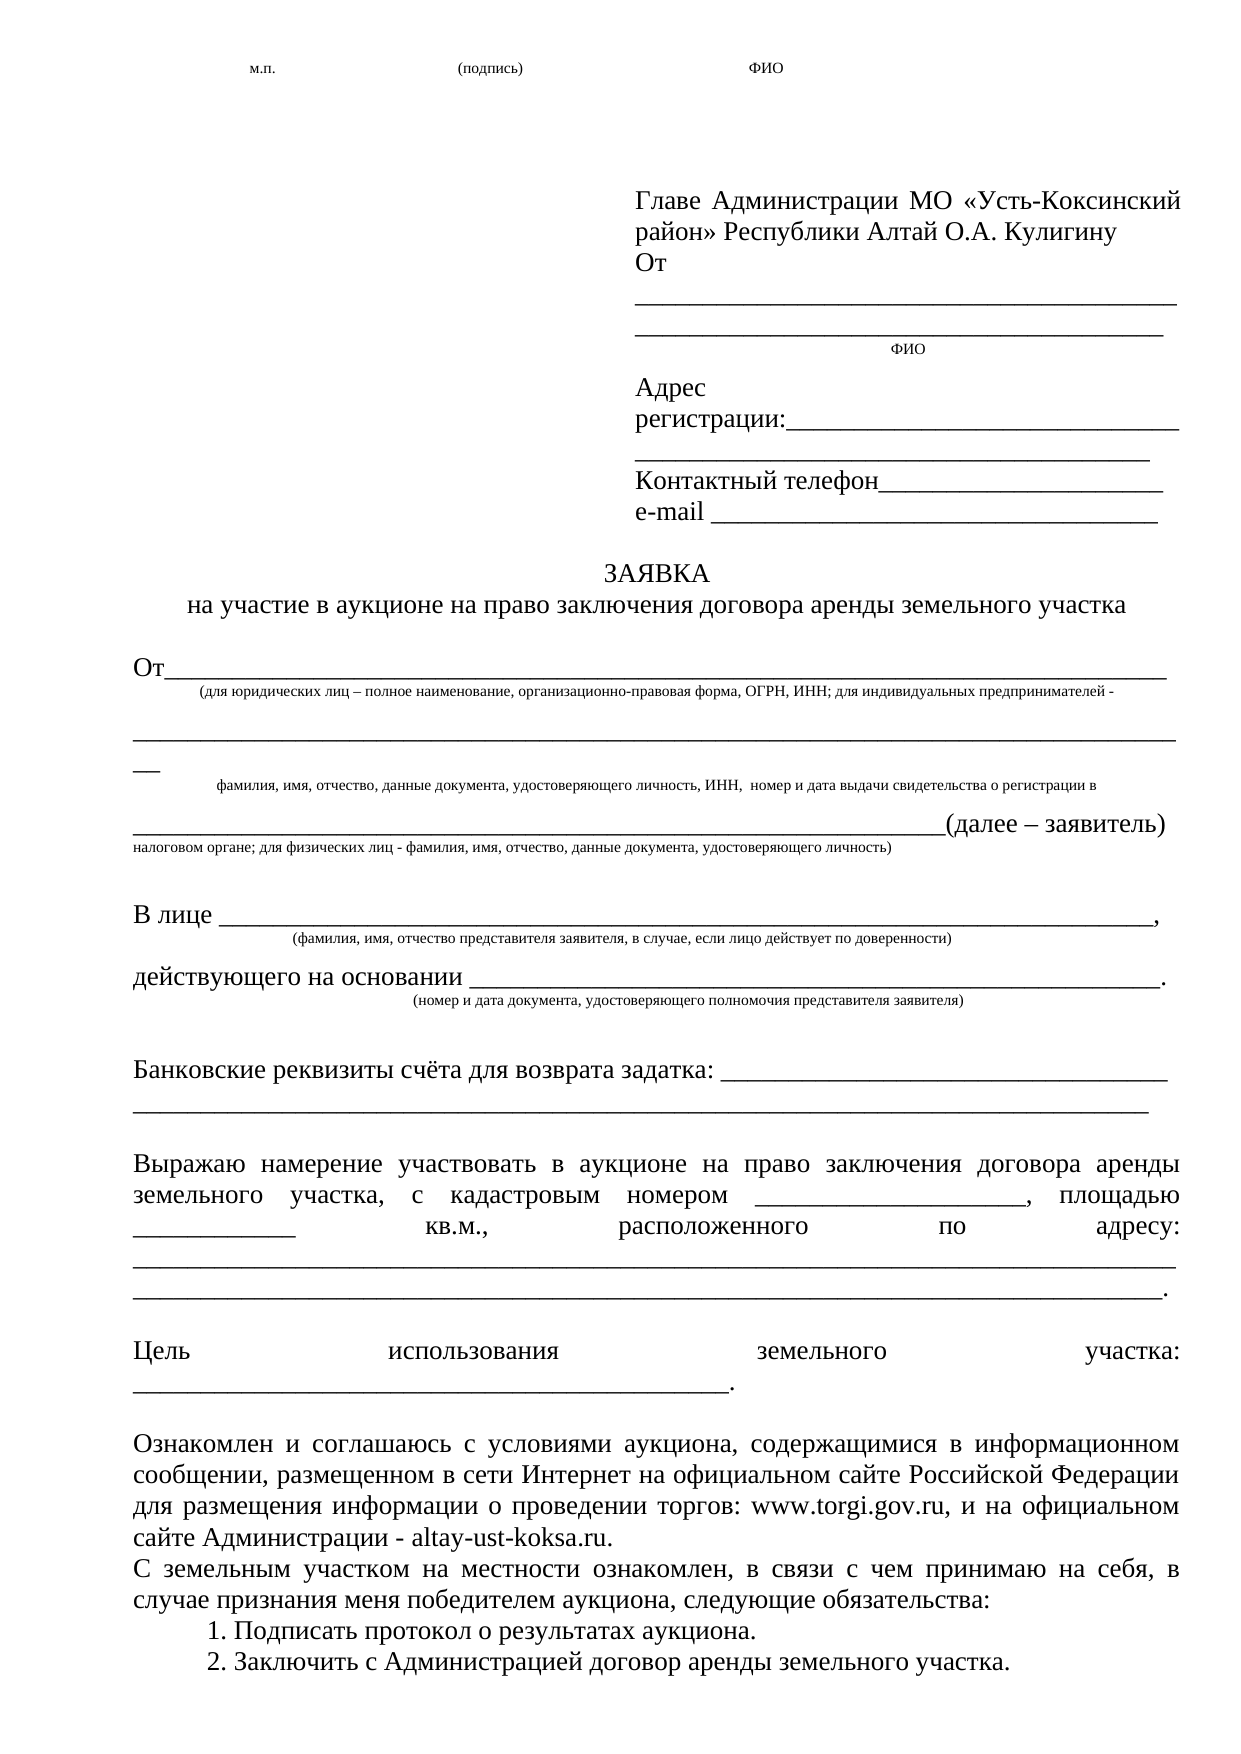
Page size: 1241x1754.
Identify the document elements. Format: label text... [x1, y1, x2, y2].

text От__________________________________________________________________________ [133, 651, 1181, 682]
text Банковские реквизиты счёта для возврата задатка: _________________________________ [133, 1053, 1181, 1084]
text на участие в аукционе на право заключения договора аренды земельного участка [133, 589, 1181, 620]
text Адрес регистрации:___________________________________________________________________ [635, 371, 1181, 464]
text действующего на основании ___________________________________________________. [133, 960, 1181, 991]
text фамилия, имя, отчество, данные документа, удостоверяющего личность, ИНН, номер и дата выдачи свидетельства о регистрации в [133, 776, 1181, 807]
text Выражаю намерение участвовать в аукционе на право заключения договора аренды земельного участка, с кадастровым номером ____________________, площадью ____________ кв.м., расположенного по адресу: _________________________________________________________________________________________________________________________________________________________. [133, 1147, 1181, 1303]
text (номер и дата документа, удостоверяющего полномочия представителя заявителя) [133, 991, 1181, 1022]
text От _______________________________________________________________________________ [635, 246, 1181, 339]
text ____________________________________________________________(далее – заявитель) [133, 807, 1181, 838]
text (для юридических лиц – полное наименование, организационно-правовая форма, ОГРН, ИНН; для индивидуальных предпринимателей - [133, 682, 1181, 713]
text С земельным участком на местности ознакомлен, в связи с чем принимаю на себя, в случае признания меня победителем аукциона, следующие обязательства: [133, 1552, 1181, 1614]
text Цель использования земельного участка: ____________________________________________. [133, 1334, 1181, 1396]
text м.п. (подпись) ФИО [133, 59, 1181, 90]
text налоговом органе; для физических лиц - фамилия, имя, отчество, данные документа, удостоверяющего личность) [133, 838, 1181, 869]
text Контактный телефон_____________________ [635, 464, 1181, 495]
text (фамилия, имя, отчество представителя заявителя, в случае, если лицо действует по доверенности) [133, 929, 1181, 960]
text В лице _____________________________________________________________________, [133, 898, 1181, 929]
text 1. Подписать протокол о результатах аукциона. [133, 1614, 1181, 1645]
text Главе Администрации МО «Усть-Коксинский район» Республики Алтай О.А. Кулигину [635, 184, 1181, 246]
text e-mail _________________________________ [635, 495, 1181, 526]
text ФИО [635, 339, 1181, 371]
text Ознакомлен и соглашаюсь с условиями аукциона, содержащимися в информационном сообщении, размещенном в сети Интернет на официальном сайте Российской Федерации для размещения информации о проведении торгов: www.torgi.gov.ru, и на официальном сайте Администрации - altay-ust-koksa.ru. [133, 1427, 1181, 1552]
text _______________________________________________________________________________ [133, 713, 1181, 776]
text ___________________________________________________________________________ [133, 1084, 1181, 1116]
text 2. Заключить с Администрацией договор аренды земельного участка. [133, 1645, 1181, 1676]
text ЗАЯВКА [133, 557, 1181, 589]
